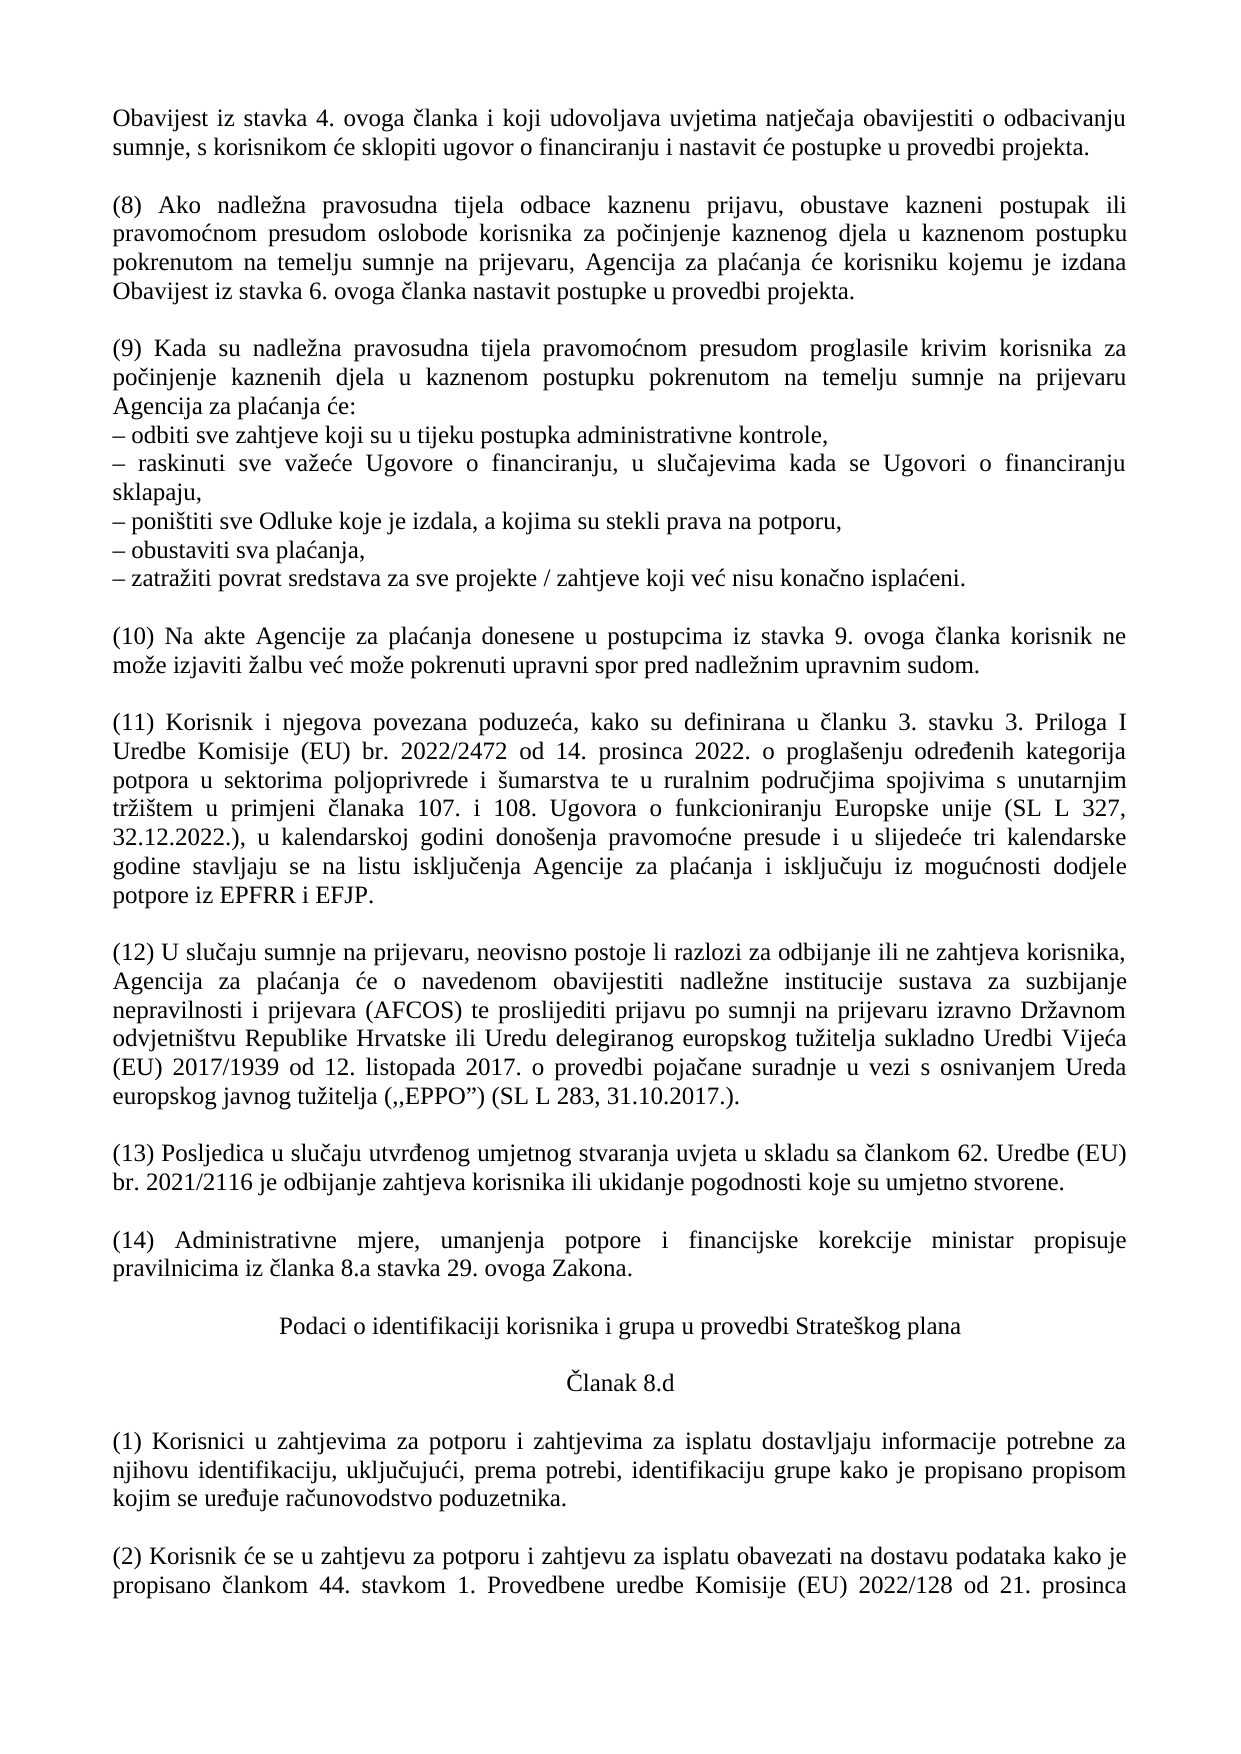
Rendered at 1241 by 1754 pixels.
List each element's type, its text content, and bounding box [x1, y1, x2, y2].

text (13) Posljedica u slučaju utvrđenog umjetnog stvaranja uvjeta u skladu sa člankom 62. Uredbe (EU) br. 2021/2116 je odbijanje zahtjeva korisnika ili ukidanje pogodnosti koje su umjetno stvorene. [112, 1138, 1128, 1196]
text (10) Na akte Agencije za plaćanja donesene u postupcima iz stavka 9. ovoga članka korisnik ne može izjaviti žalbu već može pokrenuti upravni spor pred nadležnim upravnim sudom. [112, 621, 1128, 678]
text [112, 1541, 1128, 1598]
text (8) Ako nadležna pravosudna tijela odbace kaznenu prijavu, obustave kazneni postupak ili pravomoćnom presudom oslobode korisnika za počinjenje kaznenog djela u kaznenom postupku pokrenutom na temelju sumnje na prijevaru, Agencija za plaćanja će korisniku kojemu je izdana Obavijest iz stavka 6. ovoga članka nastavit postupke u provedbi projekta. [112, 190, 1128, 305]
text – obustaviti sva plaćanja, [112, 535, 1128, 563]
text Podaci o identifikaciji korisnika i grupa u provedbi Strateškog plana [112, 1311, 1128, 1340]
text (11) Korisnik i njegova povezana poduzeća, kako su definirana u članku 3. stavku 3. Priloga I Uredbe Komisije (EU) br. 2022/2472 od 14. prosinca 2022. o proglašenju određenih kategorija potpora u sektorima poljoprivrede i šumarstva te u ruralnim područjima spojivima s unutarnjim tržištem u primjeni članaka 107. i 108. Ugovora o funkcioniranju Europske unije (SL L 327, 32.12.2022.), u kalendarskoj godini donošenja pravomoćne presude i u slijedeće tri kalendarske godine stavljaju se na listu isključenja Agencije za plaćanja i isključuju iz mogućnosti dodjele potpore iz EPFRR i EFJP. [112, 707, 1128, 908]
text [112, 103, 1128, 161]
text (14) Administrativne mjere, umanjenja potpore i financijske korekcije ministar propisuje pravilnicima iz članka 8.a stavka 29. ovoga Zakona. [112, 1225, 1128, 1282]
text (1) Korisnici u zahtjevima za potporu i zahtjevima za isplatu dostavljaju informacije potrebne za njihovu identifikaciju, uključujući, prema potrebi, identifikaciju grupe kako je propisano propisom kojim se uređuje računovodstvo poduzetnika. [112, 1426, 1128, 1512]
text Članak 8.d [112, 1368, 1128, 1397]
text – raskinuti sve važeće Ugovore o financiranju, u slučajevima kada se Ugovori o financiranju sklapaju, [112, 448, 1128, 506]
text (12) U slučaju sumnje na prijevaru, neovisno postoje li razlozi za odbijanje ili ne zahtjeva korisnika, Agencija za plaćanja će o navedenom obavijestiti nadležne institucije sustava za suzbijanje nepravilnosti i prijevara (AFCOS) te proslijediti prijavu po sumnji na prijevaru izravno Državnom odvjetništvu Republike Hrvatske ili Uredu delegiranog europskog tužitelja sukladno Uredbi Vijeća (EU) 2017/1939 od 12. listopada 2017. o provedbi pojačane suradnje u vezi s osnivanjem Ureda europskog javnog tužitelja (,,EPPO”) (SL L 283, 31.10.2017.). [112, 937, 1128, 1110]
text – zatražiti povrat sredstava za sve projekte / zahtjeve koji već nisu konačno isplaćeni. [112, 563, 1128, 592]
text (9) Kada su nadležna pravosudna tijela pravomoćnom presudom proglasile krivim korisnika za počinjenje kaznenih djela u kaznenom postupku pokrenutom na temelju sumnje na prijevaru Agencija za plaćanja će: [112, 333, 1128, 420]
text – odbiti sve zahtjeve koji su u tijeku postupka administrativne kontrole, [112, 420, 1128, 448]
text – poništiti sve Odluke koje je izdala, a kojima su stekli prava na potporu, [112, 506, 1128, 535]
